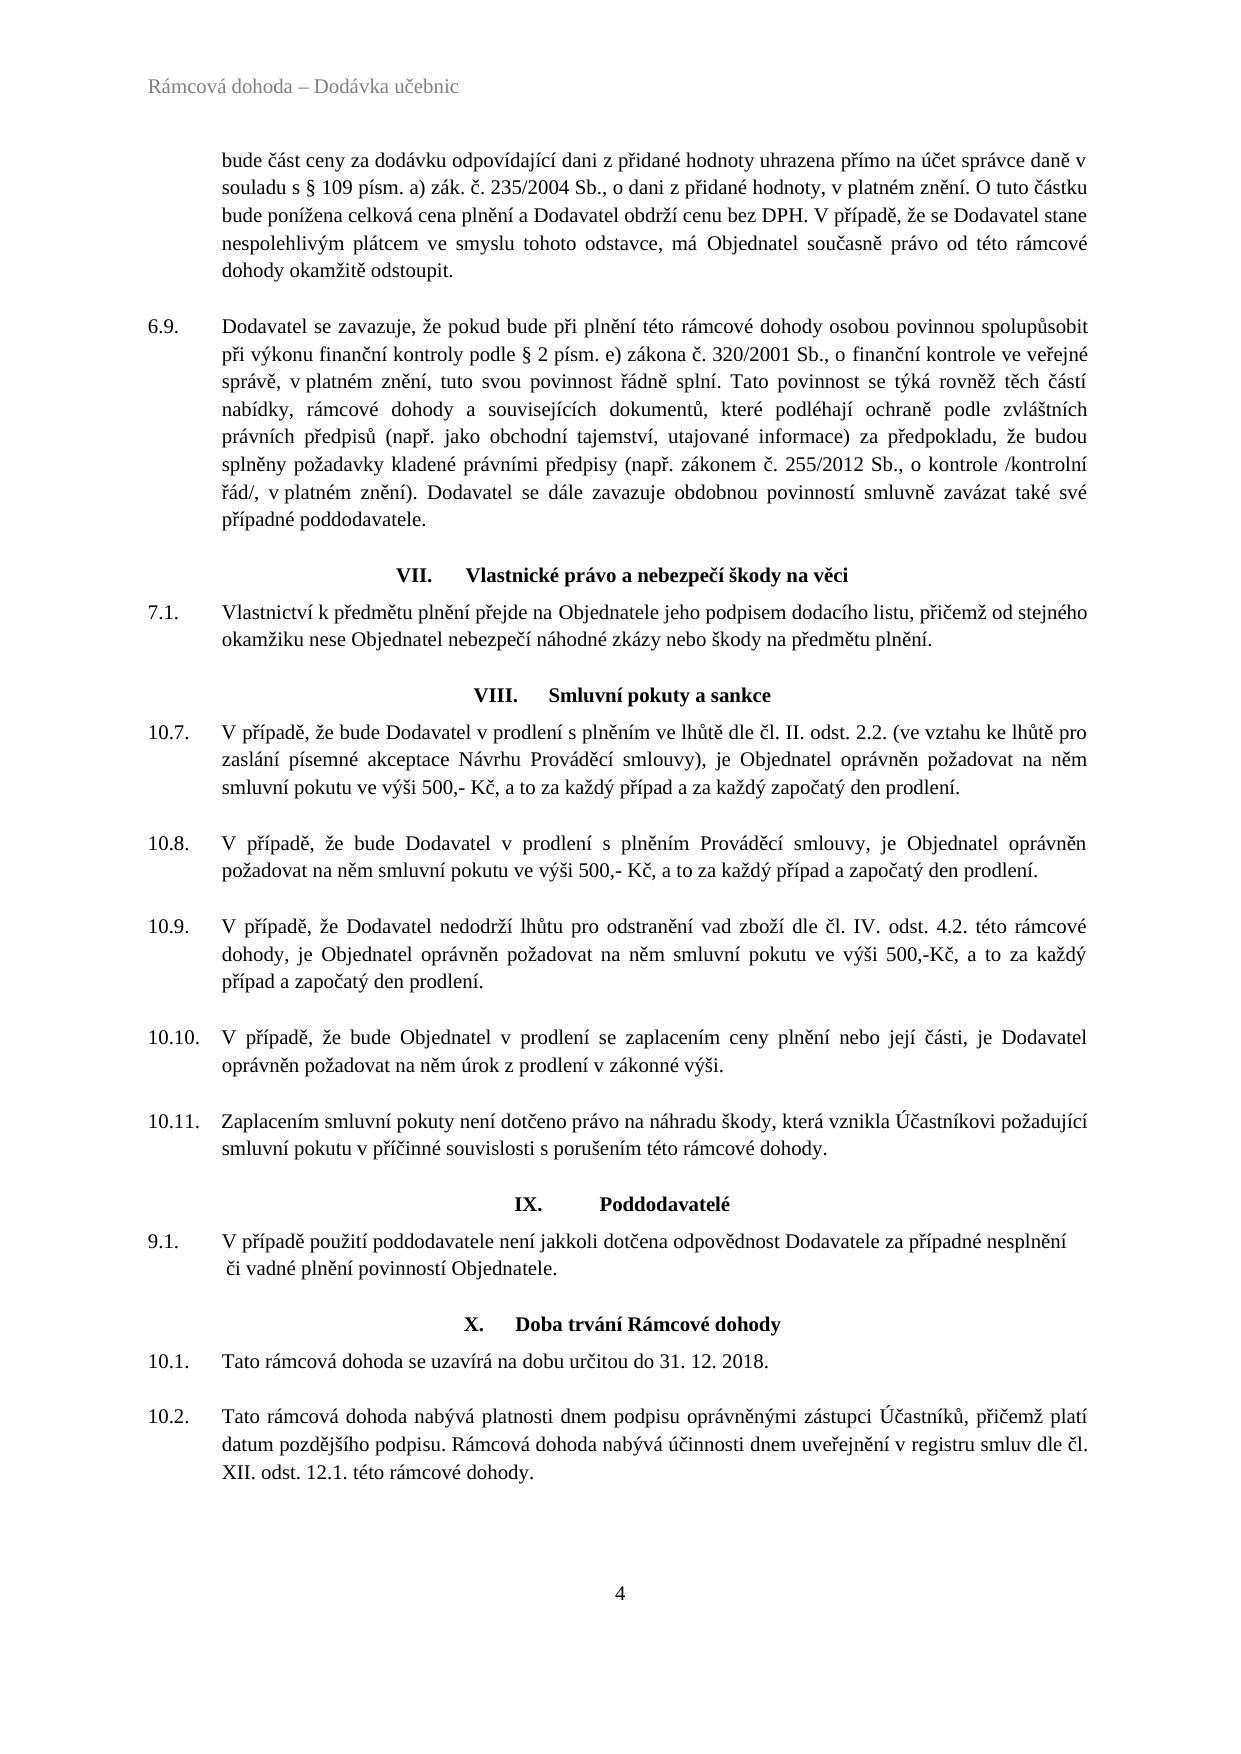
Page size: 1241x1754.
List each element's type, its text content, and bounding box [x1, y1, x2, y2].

subtitle Poddodavatelé [152, 1192, 1092, 1216]
list Tato rámcová dohoda nabývá platnosti dnem podpisu oprávněnými zástupci Účastníků, přičemž platí datum pozdějšího podpisu. Rámcová dohoda nabývá účinnosti dnem uveřejnění v registru smluv dle čl. XII. odst. 12.1. této rámcové dohody. [148, 1404, 1088, 1484]
list Zaplacením smluvní pokuty není dotčeno právo na náhradu škody, která vznikla Účastníkovi požadující smluvní pokutu v příčinné souvislosti s porušením této rámcové dohody. [148, 1108, 1088, 1160]
list V případě, že Dodavatel nedodrží lhůtu pro odstranění vad zboží dle čl. IV. odst. 4.2. této rámcové dohody, je Objednatel oprávněn požadovat na něm smluvní pokutu ve výši 500,-Kč, a to za každý případ a započatý den prodlení. [148, 914, 1088, 993]
text 9.1. V případě použití poddodavatele není jakkoli dotčena odpovědnost Dodavatele za případné nesplnění [148, 1228, 1088, 1253]
list V případě, že bude Dodavatel v prodlení s plněním ve lhůtě dle čl. II. odst. 2.2. (ve vztahu ke lhůtě pro zaslání písemné akceptace Návrhu Prováděcí smlouvy), je Objednatel oprávněn požadovat na něm smluvní pokutu ve výši 500,- Kč, a to za každý případ a za každý započatý den prodlení. [148, 719, 1088, 799]
list V případě, že bude Dodavatel v prodlení s plněním Prováděcí smlouvy, je Objednatel oprávněn požadovat na něm smluvní pokutu ve výši 500,- Kč, a to za každý případ a započatý den prodlení. [148, 831, 1088, 882]
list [148, 148, 1088, 282]
list Dodavatel se zavazuje, že pokud bude při plnění této rámcové dohody osobou povinnou spolupůsobit při výkonu finanční kontroly podle § 2 písm. e) zákona č. 320/2001 Sb., o finanční kontrole ve veřejné správě, v platném znění, tuto svou povinnost řádně splní. Tato povinnost se týká rovněž těch částí nabídky, rámcové dohody a souvisejících dokumentů, které podléhají ochraně podle zvláštních právních předpisů (např. jako obchodní tajemství, utajované informace) za předpokladu, že budou splněny požadavky kladené právními předpisy (např. zákonem č. 255/2012 Sb., o kontrole /kontrolní řád/, v platném znění). Dodavatel se dále zavazuje obdobnou povinností smluvně zavázat také své případné poddodavatele. [148, 314, 1088, 531]
text či vadné plnění povinností Objednatele. [148, 1256, 1088, 1280]
list Vlastnictví k předmětu plnění přejde na Objednatele jeho podpisem dodacího listu, přičemž od stejného okamžiku nese Objednatel nebezpečí náhodné zkázy nebo škody na předmětu plnění. [148, 599, 1088, 651]
subtitle Doba trvání Rámcové dohody [152, 1312, 1092, 1336]
list Tato rámcová dohoda se uzavírá na dobu určitou do 31. 12. 2018. [148, 1348, 1088, 1373]
list V případě, že bude Objednatel v prodlení se zaplacením ceny plnění nebo její části, je Dodavatel oprávněn požadovat na něm úrok z prodlení v zákonné výši. [148, 1025, 1088, 1077]
subtitle Vlastnické právo a nebezpečí škody na věci [152, 563, 1092, 587]
subtitle Smluvní pokuty a sankce [152, 683, 1092, 707]
